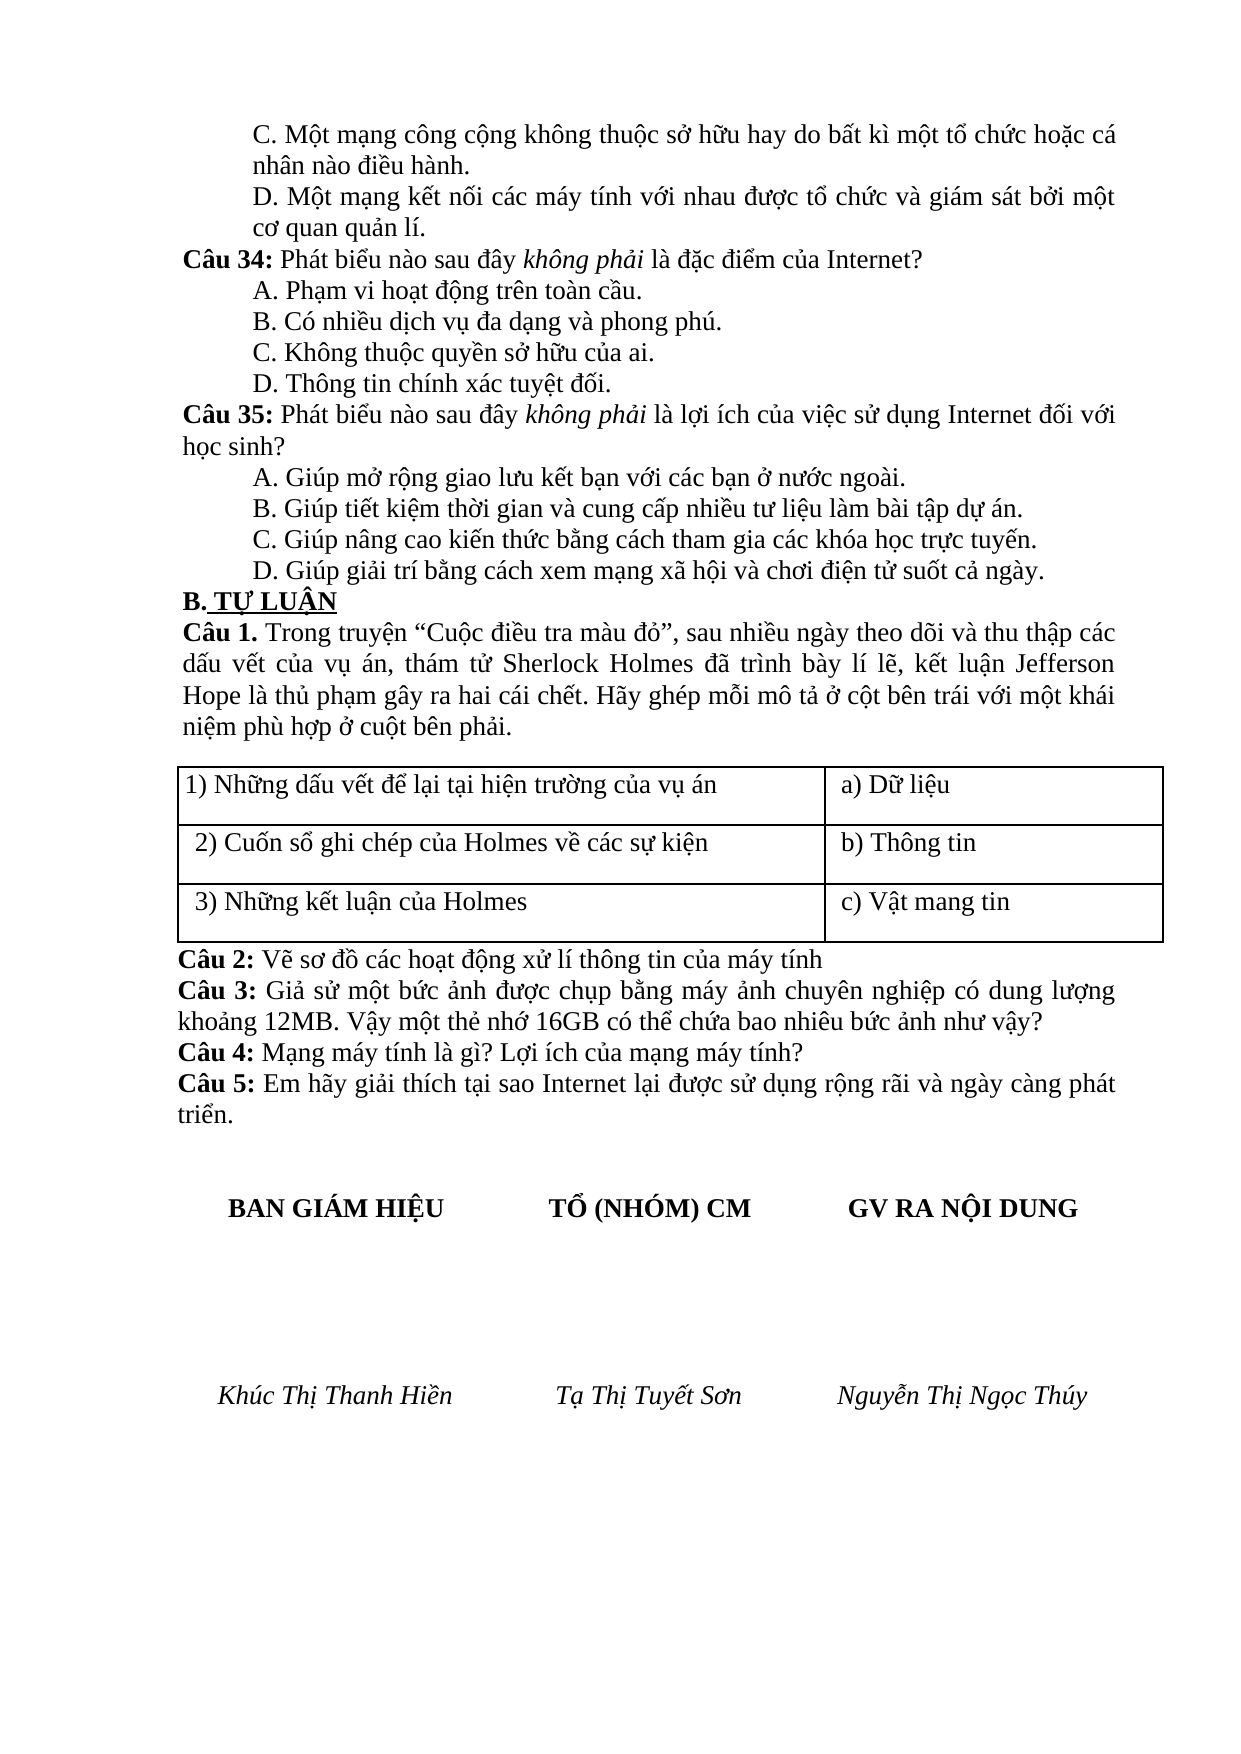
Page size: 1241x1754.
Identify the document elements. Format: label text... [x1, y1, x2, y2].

text C. Không thuộc quyền sở hữu của ai. [182, 336, 1117, 367]
text B. Giúp tiết kiệm thời gian và cung cấp nhiều tư liệu làm bài tập dự án. [182, 492, 1117, 523]
text A. Giúp mở rộng giao lưu kết bạn với các bạn ở nước ngoài. [182, 461, 1117, 492]
text D. Một mạng kết nối các máy tính với nhau được tổ chức và giám sát bởi một cơ quan quản lí. [252, 180, 1117, 243]
table_header a) Dữ liệu [826, 768, 1162, 824]
table_header BAN GIÁM HIỆU [180, 1192, 493, 1254]
text D. Giúp giải trí bằng cách xem mạng xã hội và chơi điện tử suốt cả ngày. [182, 554, 1117, 585]
text Câu 4: Mạng máy tính là gì? Lợi ích của mạng máy tính? [177, 1036, 1117, 1067]
table_cell c) Vật mang tin [826, 885, 1162, 941]
text Câu 3: Giả sử một bức ảnh được chụp bằng máy ảnh chuyên nghiệp có dung lượng khoảng 12MB. Vậy một thẻ nhớ 16GB có thể chứa bao nhiêu bức ảnh như vậy? [177, 974, 1117, 1036]
text Câu 2: Vẽ sơ đồ các hoạt động xử lí thông tin của máy tính [177, 943, 1117, 974]
table_header GV RA NỘI DUNG [807, 1192, 1120, 1254]
text B. TỰ LUẬN [182, 585, 1117, 616]
text A. Phạm vi hoạt động trên toàn cầu. [182, 274, 1117, 305]
text Câu 5: Em hãy giải thích tại sao Internet lại được sử dụng rộng rãi và ngày càng phát triển. [177, 1067, 1117, 1130]
table_cell Khúc Thị Thanh Hiền [180, 1254, 493, 1410]
text C. Giúp nâng cao kiến thức bằng cách tham gia các khóa học trực tuyến. [182, 523, 1117, 554]
table_header 1) Những dấu vết để lại tại hiện trường của vụ án [179, 768, 824, 824]
table_header TỔ (NHÓM) CM [493, 1192, 807, 1254]
table_cell b) Thông tin [826, 826, 1162, 882]
table_cell Tạ Thị Tuyết Sơn [493, 1254, 807, 1410]
text Câu 34: Phát biểu nào sau đây không phải là đặc điểm của Internet? [182, 243, 1117, 274]
text Câu 35: Phát biểu nào sau đây không phải là lợi ích của việc sử dụng Internet đối với học sinh? [182, 398, 1117, 461]
text Câu 1. Trong truyện “Cuộc điều tra màu đỏ”, sau nhiều ngày theo dõi và thu thập các dấu vết của vụ án, thám tử Sherlock Holmes đã trình bày lí lẽ, kết luận Jefferson Hope là thủ phạm gây ra hai cái chết. Hãy ghép mỗi mô tả ở cột bên trái với một khái niệm phù hợp ở cuột bên phải. [182, 616, 1117, 741]
table_cell Nguyễn Thị Ngọc Thúy [807, 1254, 1120, 1410]
table_cell 3) Những kết luận của Holmes [179, 885, 824, 941]
text D. Thông tin chính xác tuyệt đối. [182, 367, 1117, 398]
table_cell 2) Cuốn sổ ghi chép của Holmes về các sự kiện [179, 826, 824, 882]
text B. Có nhiều dịch vụ đa dạng và phong phú. [182, 305, 1117, 336]
text C. Một mạng công cộng không thuộc sở hữu hay do bất kì một tổ chức hoặc cá nhân nào điều hành. [252, 118, 1117, 180]
